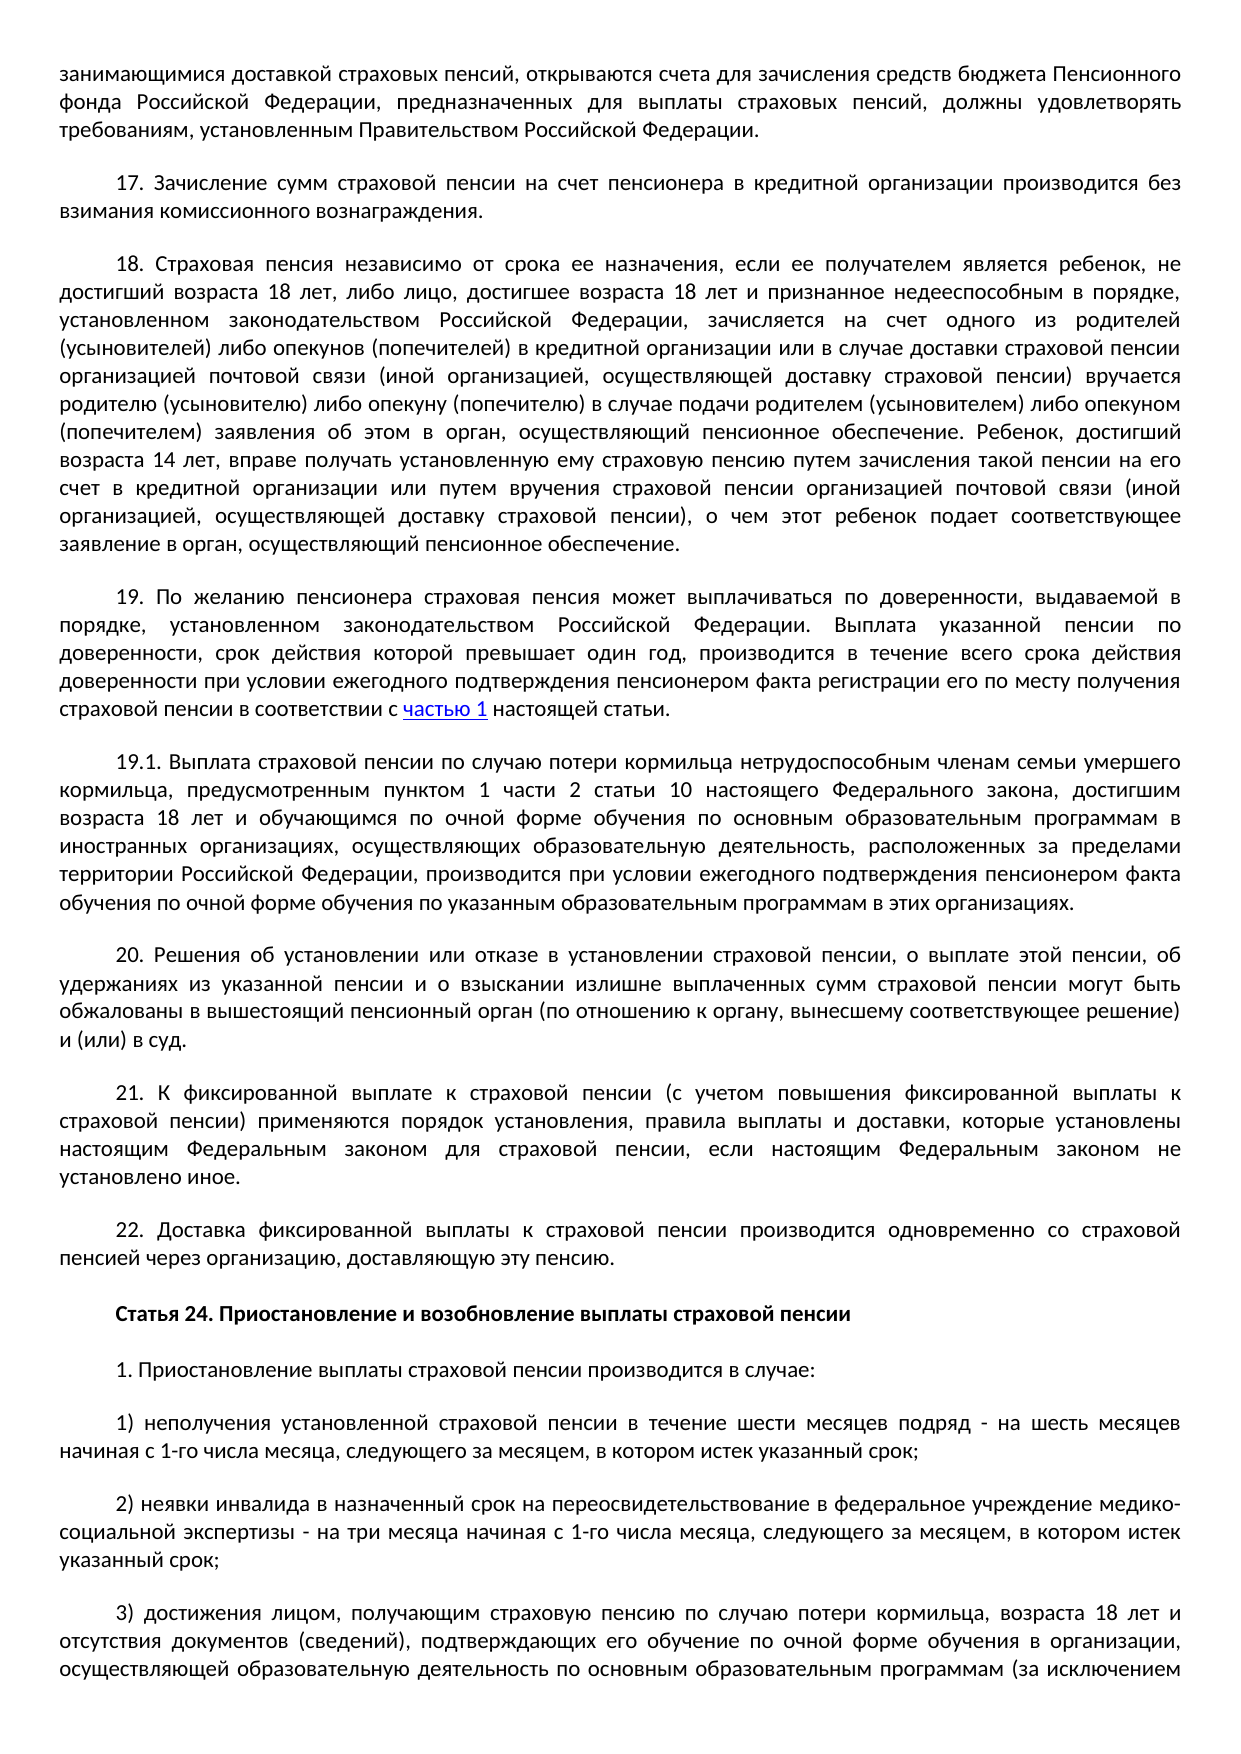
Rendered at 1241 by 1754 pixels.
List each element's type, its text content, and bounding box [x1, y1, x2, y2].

title Статья 24. Приостановление и возобновление выплаты страховой пенсии [59, 1299, 1181, 1327]
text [59, 1598, 1181, 1682]
text 19.1. Выплата страховой пенсии по случаю потери кормильца нетрудоспособным членам семьи умершего кормильца, предусмотренным пунктом 1 части 2 статьи 10 настоящего Федерального закона, достигшим возраста 18 лет и обучающимся по очной форме обучения по основным образовательным программам в иностранных организациях, осуществляющих образовательную деятельность, расположенных за пределами территории Российской Федерации, производится при условии ежегодного подтверждения пенсионером факта обучения по очной форме обучения по указанным образовательным программам в этих организациях. [59, 747, 1181, 916]
text 1) неполучения установленной страховой пенсии в течение шести месяцев подряд - на шесть месяцев начиная с 1-го числа месяца, следующего за месяцем, в котором истек указанный срок; [59, 1408, 1181, 1464]
text 19. По желанию пенсионера страховая пенсия может выплачиваться по доверенности, выдаваемой в порядке, установленном законодательством Российской Федерации. Выплата указанной пенсии по доверенности, срок действия которой превышает один год, производится в течение всего срока действия доверенности при условии ежегодного подтверждения пенсионером факта регистрации его по месту получения страховой пенсии в соответствии с частью 1 настоящей статьи. [59, 582, 1181, 722]
text 18. Страховая пенсия независимо от срока ее назначения, если ее получателем является ребенок, не достигший возраста 18 лет, либо лицо, достигшее возраста 18 лет и признанное недееспособным в порядке, установленном законодательством Российской Федерации, зачисляется на счет одного из родителей (усыновителей) либо опекунов (попечителей) в кредитной организации или в случае доставки страховой пенсии организацией почтовой связи (иной организацией, осуществляющей доставку страховой пенсии) вручается родителю (усыновителю) либо опекуну (попечителю) в случае подачи родителем (усыновителем) либо опекуном (попечителем) заявления об этом в орган, осуществляющий пенсионное обеспечение. Ребенок, достигший возраста 14 лет, вправе получать установленную ему страховую пенсию путем зачисления такой пенсии на его счет в кредитной организации или путем вручения страховой пенсии организацией почтовой связи (иной организацией, осуществляющей доставку страховой пенсии), о чем этот ребенок подает соответствующее заявление в орган, осуществляющий пенсионное обеспечение. [59, 249, 1181, 557]
text 22. Доставка фиксированной выплаты к страховой пенсии производится одновременно со страховой пенсией через организацию, доставляющую эту пенсию. [59, 1215, 1181, 1271]
text 2) неявки инвалида в назначенный срок на переосвидетельствование в федеральное учреждение медико-социальной экспертизы - на три месяца начиная с 1-го числа месяца, следующего за месяцем, в котором истек указанный срок; [59, 1489, 1181, 1573]
text 21. К фиксированной выплате к страховой пенсии (с учетом повышения фиксированной выплаты к страховой пенсии) применяются порядок установления, правила выплаты и доставки, которые установлены настоящим Федеральным законом для страховой пенсии, если настоящим Федеральным законом не установлено иное. [59, 1078, 1181, 1190]
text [59, 59, 1181, 143]
text 17. Зачисление сумм страховой пенсии на счет пенсионера в кредитной организации производится без взимания комиссионного вознаграждения. [59, 168, 1181, 224]
text 1. Приостановление выплаты страховой пенсии производится в случае: [59, 1355, 1181, 1383]
text 20. Решения об установлении или отказе в установлении страховой пенсии, о выплате этой пенсии, об удержаниях из указанной пенсии и о взыскании излишне выплаченных сумм страховой пенсии могут быть обжалованы в вышестоящий пенсионный орган (по отношению к органу, вынесшему соответствующее решение) и (или) в суд. [59, 941, 1181, 1053]
